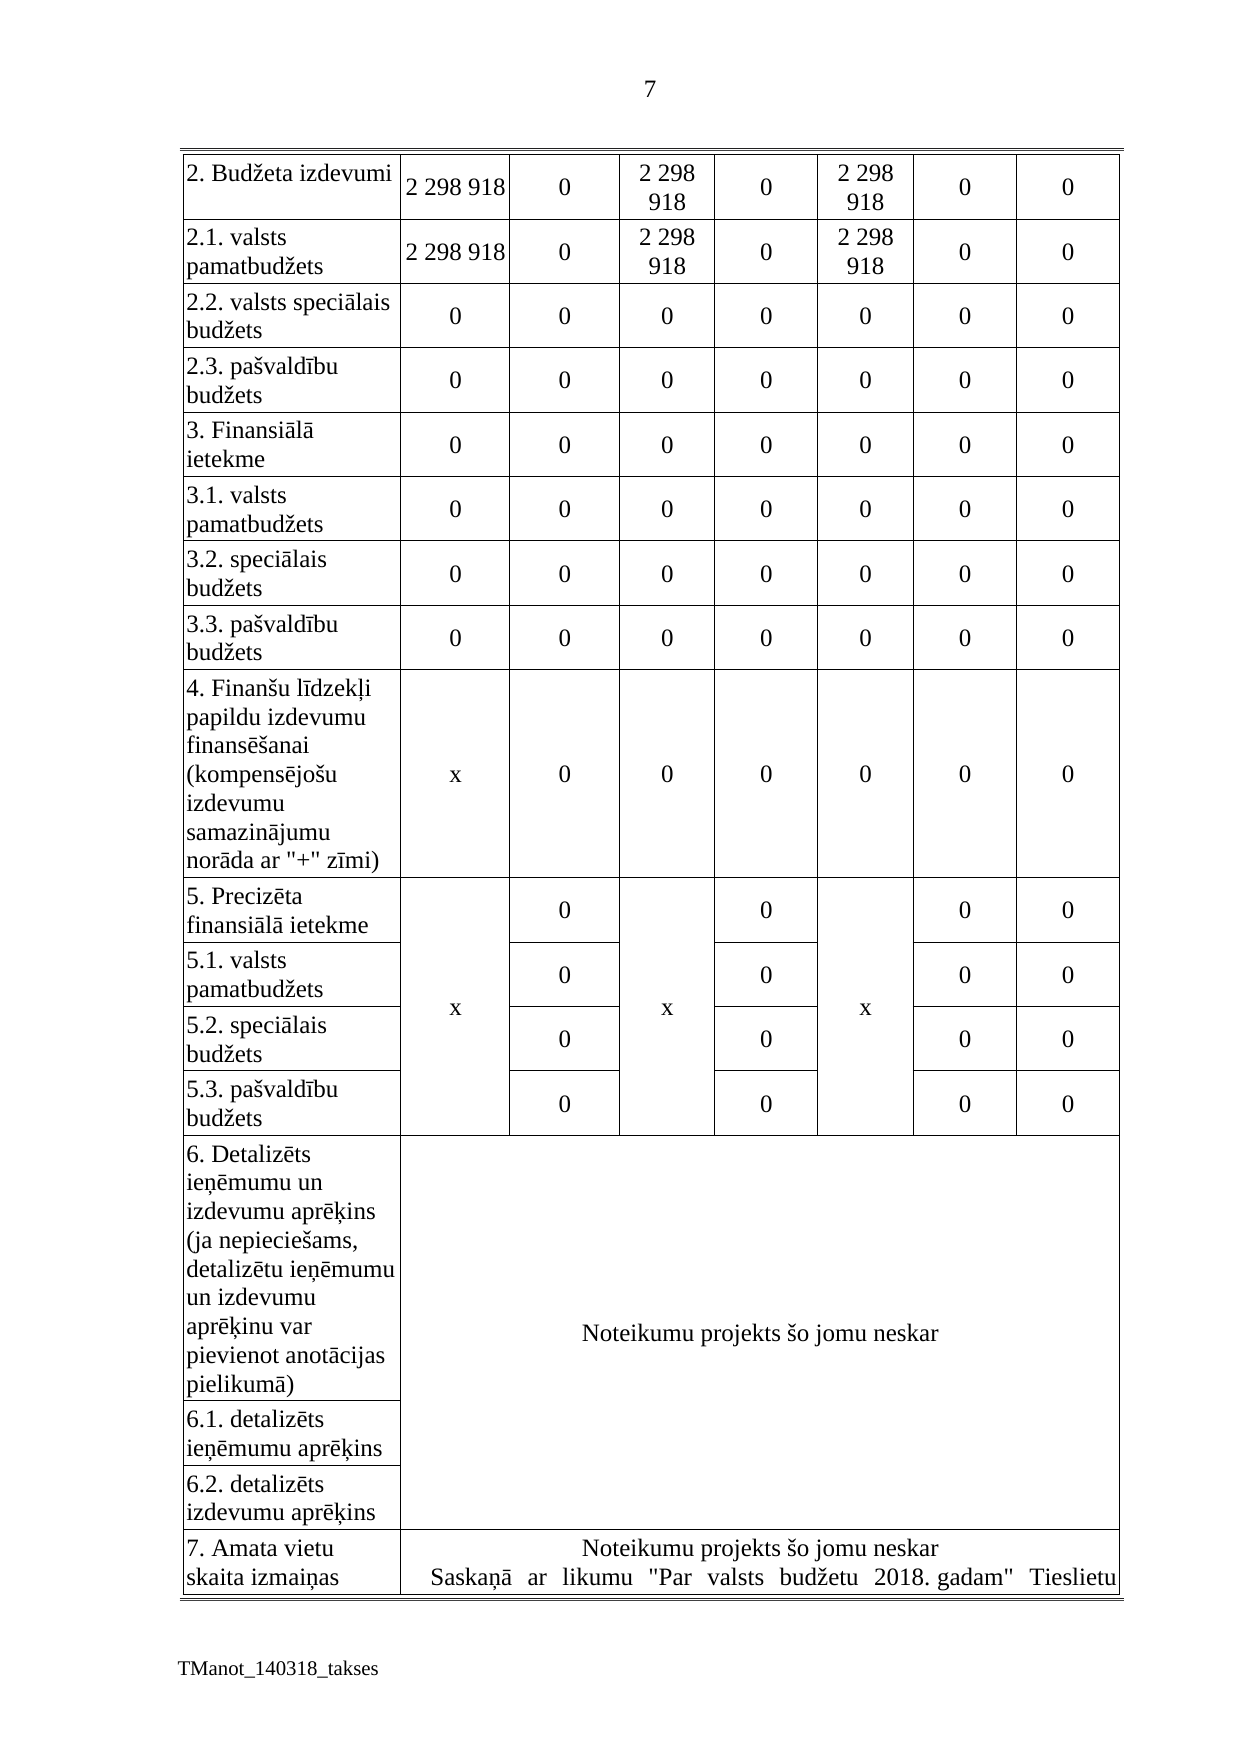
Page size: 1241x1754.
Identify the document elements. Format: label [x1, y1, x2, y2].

table_cell [180, 151, 1124, 1598]
